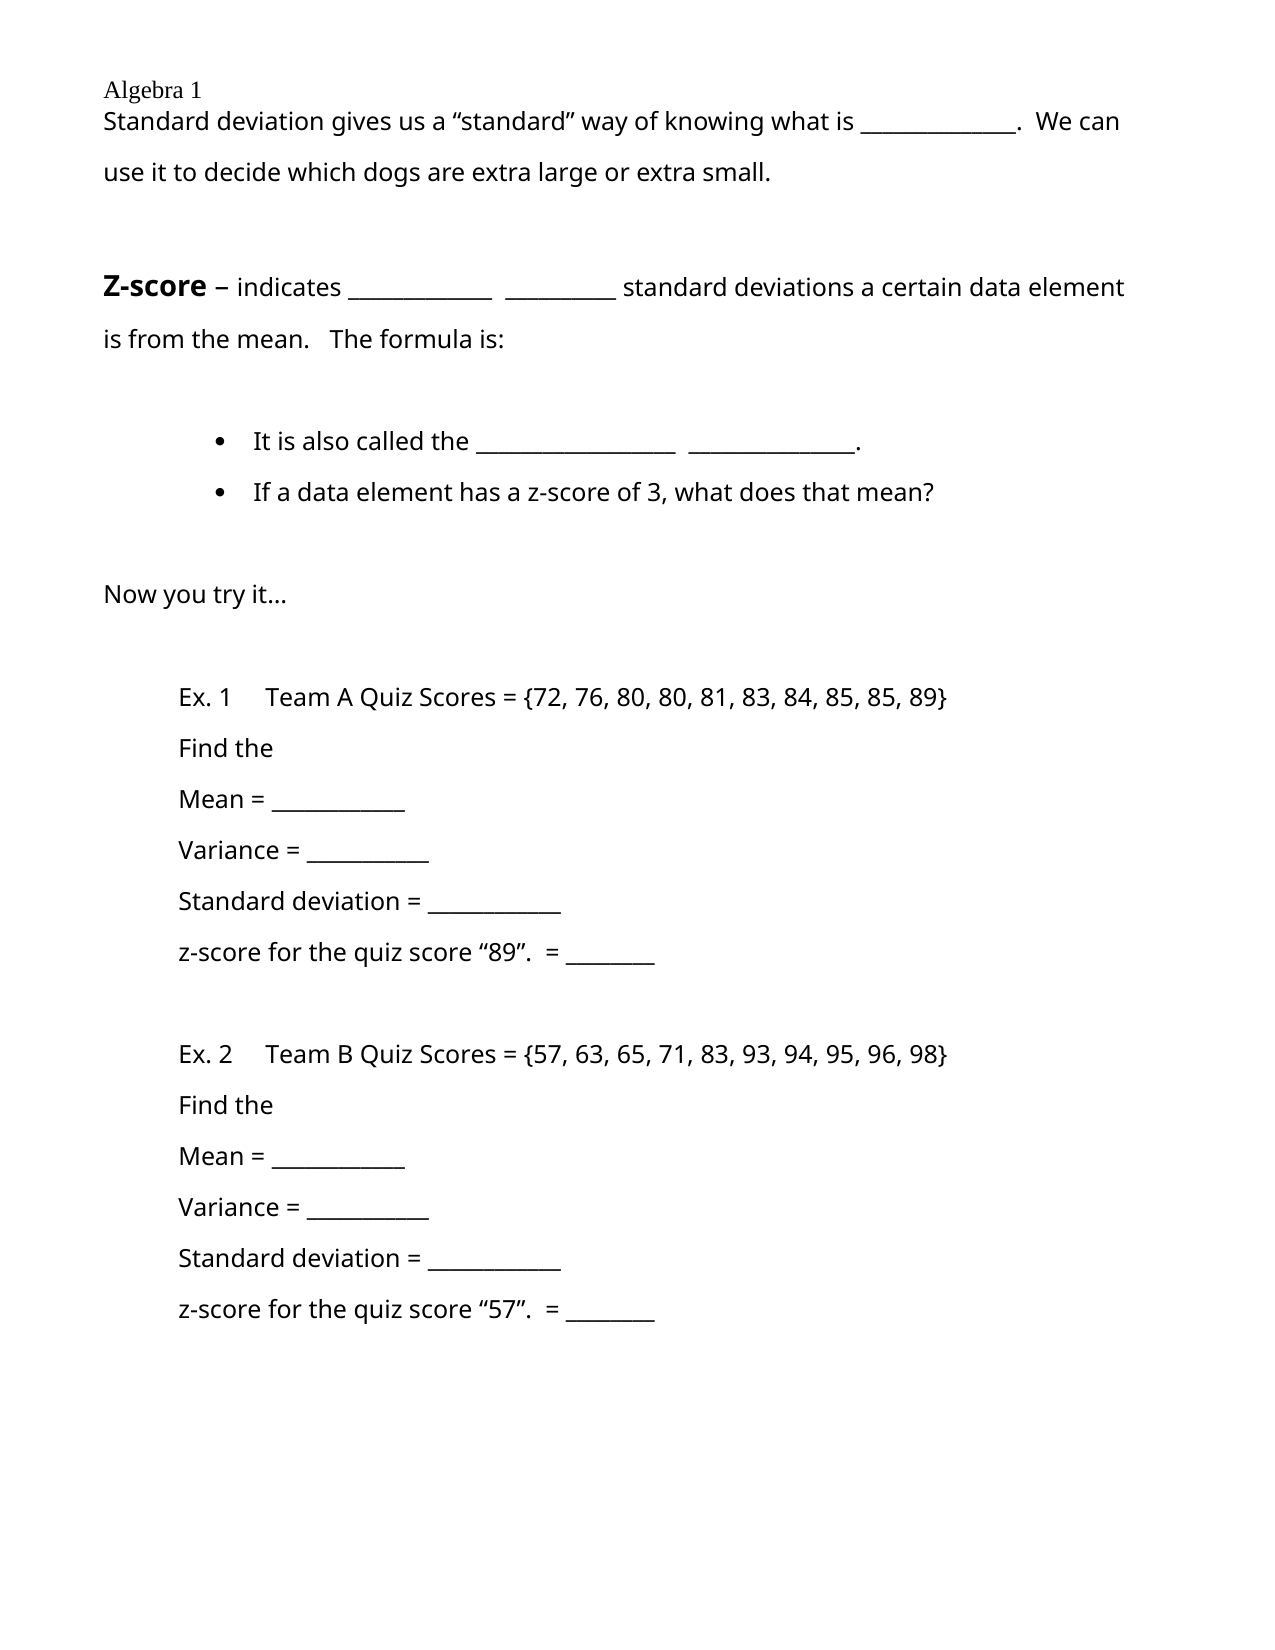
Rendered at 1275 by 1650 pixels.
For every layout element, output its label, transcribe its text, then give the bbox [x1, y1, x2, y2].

text z-score for the quiz score “89”. = ________ [103, 934, 1144, 968]
list If a data element has a z-score of 3, what does that mean? [216, 475, 1144, 509]
text Variance = ___________ [103, 832, 1144, 866]
text Find the [103, 1088, 1144, 1122]
text Find the [103, 730, 1144, 764]
text z-score for the quiz score “57”. = ________ [103, 1292, 1144, 1326]
text Ex. 2 Team B Quiz Scores = {57, 63, 65, 71, 83, 93, 94, 95, 96, 98} [103, 1037, 1144, 1071]
text Z-score – indicates _____________ __________ standard deviations a certain data element is from the mean. The formula is: [103, 265, 1144, 356]
list It is also called the __________________ _______________. [216, 424, 1144, 458]
text Mean = ____________ [103, 781, 1144, 815]
text Now you try it… [103, 577, 1144, 611]
text Standard deviation = ____________ [103, 883, 1144, 917]
text Mean = ____________ [103, 1139, 1144, 1173]
text Variance = ___________ [103, 1190, 1144, 1224]
text Standard deviation = ____________ [103, 1241, 1144, 1275]
text Ex. 1 Team A Quiz Scores = {72, 76, 80, 80, 81, 83, 84, 85, 85, 89} [103, 679, 1144, 713]
text Standard deviation gives us a “standard” way of knowing what is ______________. We can use it to decide which dogs are extra large or extra small. [103, 104, 1144, 189]
